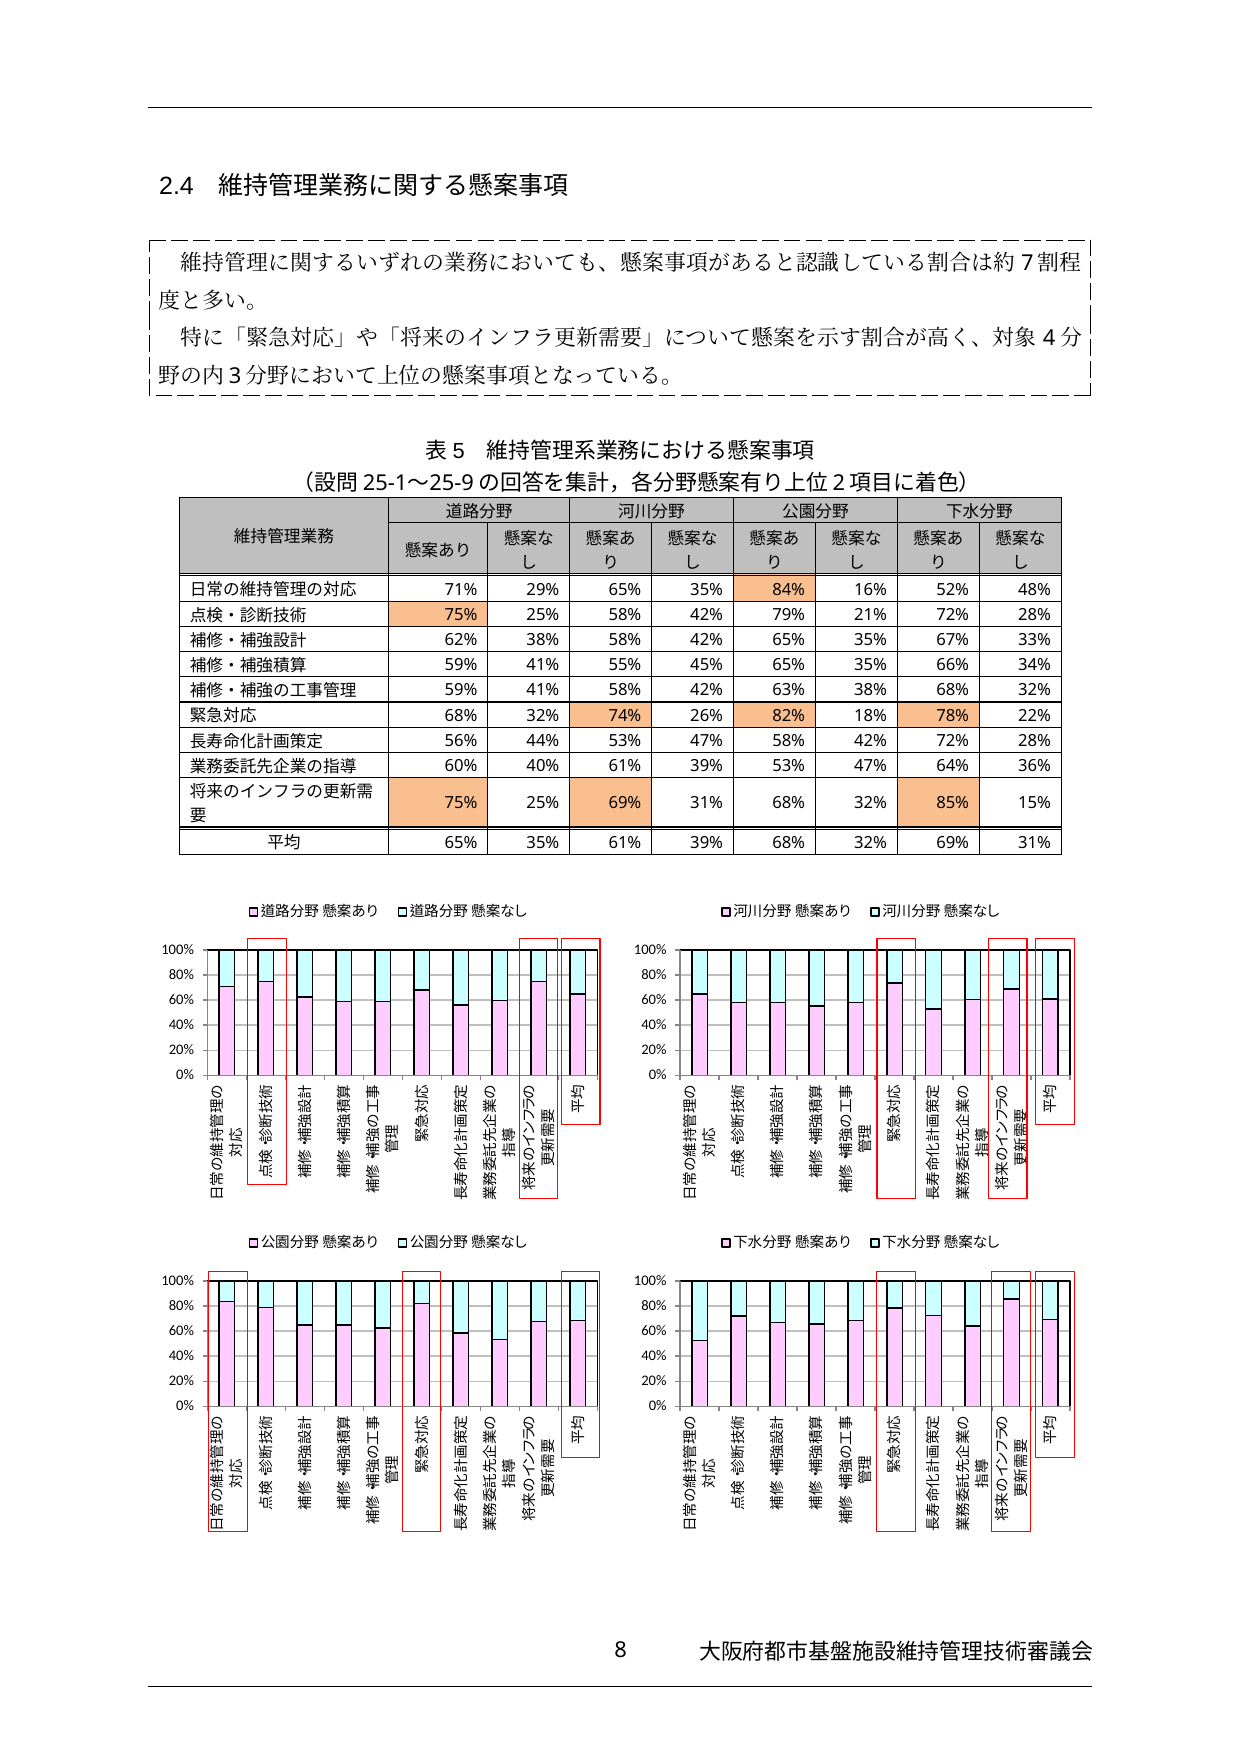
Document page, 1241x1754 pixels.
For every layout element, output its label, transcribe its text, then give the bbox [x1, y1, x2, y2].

table_cell 53% [734, 753, 815, 777]
table_cell 47% [816, 753, 897, 777]
table_cell 65% [570, 576, 651, 601]
table_cell 47% [652, 728, 733, 752]
table_cell 64% [898, 753, 979, 777]
table_cell 65% [734, 627, 815, 651]
table_cell 45% [652, 652, 733, 676]
table_cell 懸案あり [734, 523, 815, 573]
table_cell 補修・補強積算 [180, 652, 388, 676]
table_cell 58% [570, 677, 651, 701]
table_cell 38% [816, 677, 897, 701]
table_cell 78% [898, 703, 979, 727]
table_cell 補修・補強設計 [180, 627, 388, 651]
table_cell 懸案あり [898, 523, 979, 573]
text 表 5 維持管理系業務における懸案事項 [148, 433, 1092, 465]
table_cell 61% [570, 753, 651, 777]
text （設問25-1～25-9の回答を集計，各分野懸案有り上位2項目に着色） [159, 465, 1092, 497]
table_cell 41% [488, 652, 569, 676]
table_cell 平均 [180, 830, 388, 854]
text 維持管理に関するいずれの業務においても、懸案事項があると認識している割合は約7割程度と多い。 [149, 239, 1091, 314]
table_cell 39% [652, 753, 733, 777]
table_cell 29% [488, 576, 569, 601]
table_cell 業務委託先企業の指導 [180, 753, 388, 777]
table_cell 31% [652, 778, 733, 826]
table_cell 補修・補強の工事管理 [180, 677, 388, 701]
table_cell 将来のインフラの更新需要 [180, 778, 388, 826]
table_cell 67% [898, 627, 979, 651]
table_cell 35% [652, 576, 733, 601]
table_cell 52% [898, 576, 979, 601]
table_cell 懸案なし [652, 523, 733, 573]
table_cell 72% [898, 602, 979, 626]
table_cell 58% [570, 627, 651, 651]
table_cell 34% [980, 652, 1061, 676]
table_cell 60% [389, 753, 487, 777]
table_cell 58% [734, 728, 815, 752]
text 特に「緊急対応」や「将来のインフラ更新需要」について懸案を示す割合が高く、対象4分野の内3分野において上位の懸案事項となっている。 [149, 314, 1091, 396]
table_cell 55% [570, 652, 651, 676]
table_cell 42% [652, 627, 733, 651]
table_cell 53% [570, 728, 651, 752]
table_cell 18% [816, 703, 897, 727]
table_cell 懸案なし [816, 523, 897, 573]
table_cell 懸案なし [980, 523, 1061, 573]
table_cell 35% [816, 627, 897, 651]
table_cell 85% [898, 778, 979, 826]
table_cell 28% [980, 602, 1061, 626]
table_cell 40% [488, 753, 569, 777]
table_cell 25% [488, 602, 569, 626]
table_cell 38% [488, 627, 569, 651]
table_cell 62% [389, 627, 487, 651]
table_cell 31% [980, 830, 1061, 854]
table_cell 32% [980, 677, 1061, 701]
table_cell 点検・診断技術 [180, 602, 388, 626]
table_cell 44% [488, 728, 569, 752]
table_cell 32% [488, 703, 569, 727]
table_cell 33% [980, 627, 1061, 651]
table_cell 84% [734, 576, 815, 601]
table_cell 懸案あり [570, 523, 651, 573]
table_cell 懸案なし [488, 523, 569, 573]
table_cell 63% [734, 677, 815, 701]
table_cell 65% [389, 830, 487, 854]
table_cell 36% [980, 753, 1061, 777]
table_cell 68% [898, 677, 979, 701]
table_cell 68% [734, 830, 815, 854]
table_cell 59% [389, 677, 487, 701]
table_cell 72% [898, 728, 979, 752]
table_cell 68% [389, 703, 487, 727]
table_cell 56% [389, 728, 487, 752]
table_cell 35% [488, 830, 569, 854]
table_cell 22% [980, 703, 1061, 727]
table_cell 長寿命化計画策定 [180, 728, 388, 752]
table_cell 日常の維持管理の対応 [180, 576, 388, 601]
table_header 公園分野 [734, 498, 897, 522]
table_header 下水分野 [898, 498, 1061, 522]
table_cell 32% [816, 778, 897, 826]
table_cell 32% [816, 830, 897, 854]
table_cell 41% [488, 677, 569, 701]
table_cell 16% [816, 576, 897, 601]
table_cell 65% [734, 652, 815, 676]
table_cell 26% [652, 703, 733, 727]
table_cell 75% [389, 602, 487, 626]
table_cell 25% [488, 778, 569, 826]
table_cell 懸案あり [389, 523, 487, 573]
table_cell 緊急対応 [180, 703, 388, 727]
table_header 道路分野 [389, 498, 569, 522]
subtitle 維持管理業務に関する懸案事項 [159, 164, 1092, 202]
table_cell 71% [389, 576, 487, 601]
table_cell 69% [570, 778, 651, 826]
table_header 維持管理業務 [180, 498, 388, 573]
table_cell 42% [652, 677, 733, 701]
table_cell 61% [570, 830, 651, 854]
table_header 河川分野 [570, 498, 733, 522]
table_cell 82% [734, 703, 815, 727]
table_cell 21% [816, 602, 897, 626]
table_cell 48% [980, 576, 1061, 601]
table_cell 58% [570, 602, 651, 626]
table_cell 15% [980, 778, 1061, 826]
table_cell 66% [898, 652, 979, 676]
table_cell 35% [816, 652, 897, 676]
table_cell 75% [389, 778, 487, 826]
table_cell 42% [652, 602, 733, 626]
table_cell 79% [734, 602, 815, 626]
table_cell 28% [980, 728, 1061, 752]
table_cell 69% [898, 830, 979, 854]
table_cell 42% [816, 728, 897, 752]
table_cell 59% [389, 652, 487, 676]
table_cell 39% [652, 830, 733, 854]
table_cell 68% [734, 778, 815, 826]
